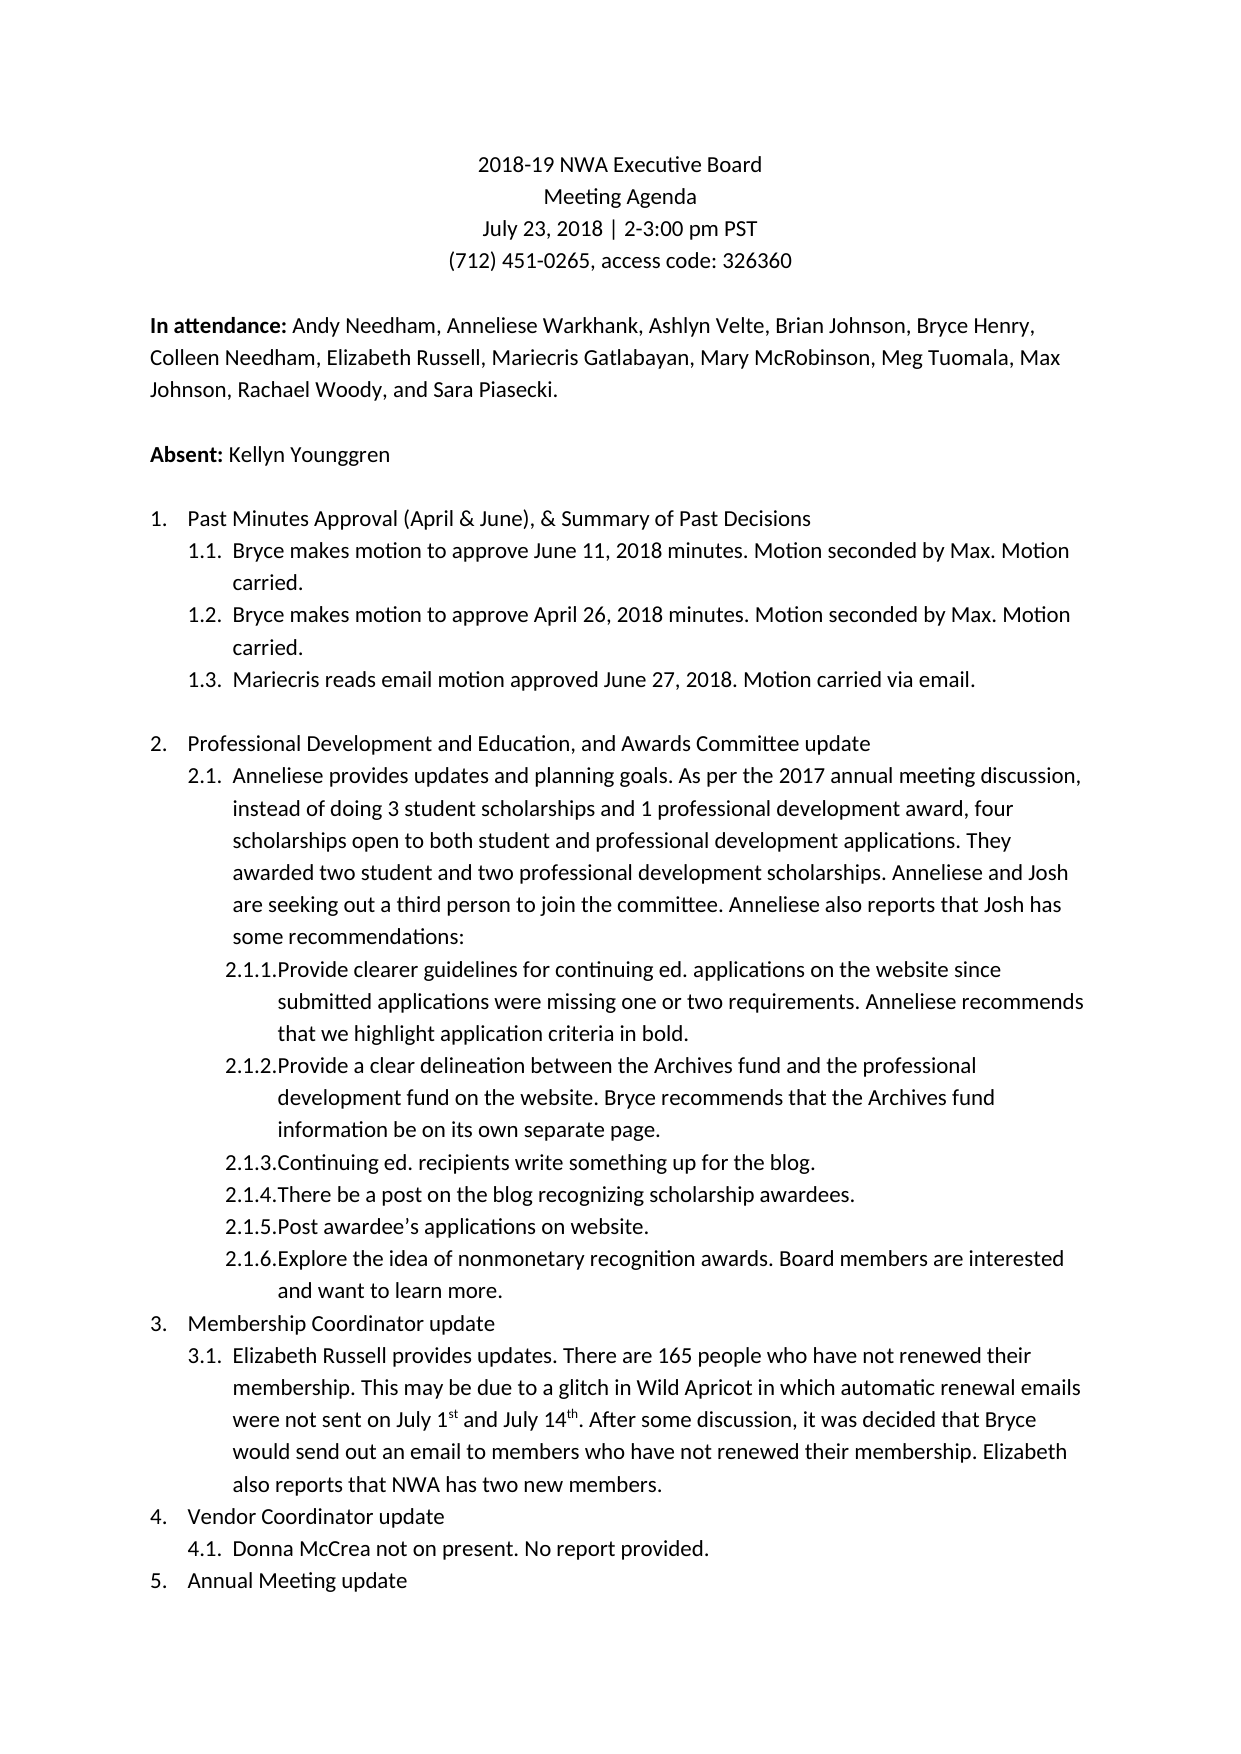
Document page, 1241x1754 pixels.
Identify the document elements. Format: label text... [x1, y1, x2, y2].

list Provide a clear delineation between the Archives fund and the professional development fund on the website. Bryce recommends that the Archives fund information be on its own separate page. [225, 1051, 1090, 1144]
list Provide clearer guidelines for continuing ed. applications on the website since submitted applications were missing one or two requirements. Anneliese recommends that we highlight application criteria in bold. [225, 955, 1090, 1047]
list Past Minutes Approval (April & June), & Summary of Past Decisions [150, 504, 1090, 532]
list Professional Development and Education, and Awards Committee update [150, 729, 1090, 757]
list Continuing ed. recipients write something up for the blog. [225, 1148, 1090, 1176]
list Membership Coordinator update [150, 1309, 1090, 1337]
list Elizabeth Russell provides updates. There are 165 people who have not renewed their membership. This may be due to a glitch in Wild Apricot in which automatic renewal emails were not sent on July 1st and July 14th. After some discussion, it was decided that Bryce would send out an email to members who have not renewed their membership. Elizabeth also reports that NWA has two new members. [187, 1341, 1090, 1498]
text 2018-19 NWA Executive Board [150, 150, 1090, 178]
list Annual Meeting update [150, 1566, 1090, 1594]
list Vendor Coordinator update [150, 1502, 1090, 1530]
list Bryce makes motion to approve April 26, 2018 minutes. Motion seconded by Max. Motion carried. [187, 601, 1090, 661]
list There be a post on the blog recognizing scholarship awardees. [225, 1180, 1090, 1208]
list Explore the idea of nonmonetary recognition awards. Board members are interested and want to learn more. [225, 1244, 1090, 1304]
text In attendance: Andy Needham, Anneliese Warkhank, Ashlyn Velte, Brian Johnson, Bryce Henry, Colleen Needham, Elizabeth Russell, Mariecris Gatlabayan, Mary McRobinson, Meg Tuomala, Max Johnson, Rachael Woody, and Sara Piasecki. [150, 311, 1090, 403]
text Absent: Kellyn Younggren [150, 440, 1090, 468]
text Meeting Agenda [150, 182, 1090, 210]
list Donna McCrea not on present. No report provided. [187, 1534, 1090, 1562]
text July 23, 2018 | 2-3:00 pm PST [150, 214, 1090, 242]
list Bryce makes motion to approve June 11, 2018 minutes. Motion seconded by Max. Motion carried. [187, 536, 1090, 596]
list Anneliese provides updates and planning goals. As per the 2017 annual meeting discussion, instead of doing 3 student scholarships and 1 professional development award, four scholarships open to both student and professional development applications. They awarded two student and two professional development scholarships. Anneliese and Josh are seeking out a third person to join the committee. Anneliese also reports that Josh has some recommendations: [187, 762, 1090, 951]
list Mariecris reads email motion approved June 27, 2018. Motion carried via email. [187, 665, 1090, 693]
list Post awardee’s applications on website. [225, 1212, 1090, 1240]
text (712) 451-0265, access code: 326360 [150, 247, 1090, 274]
